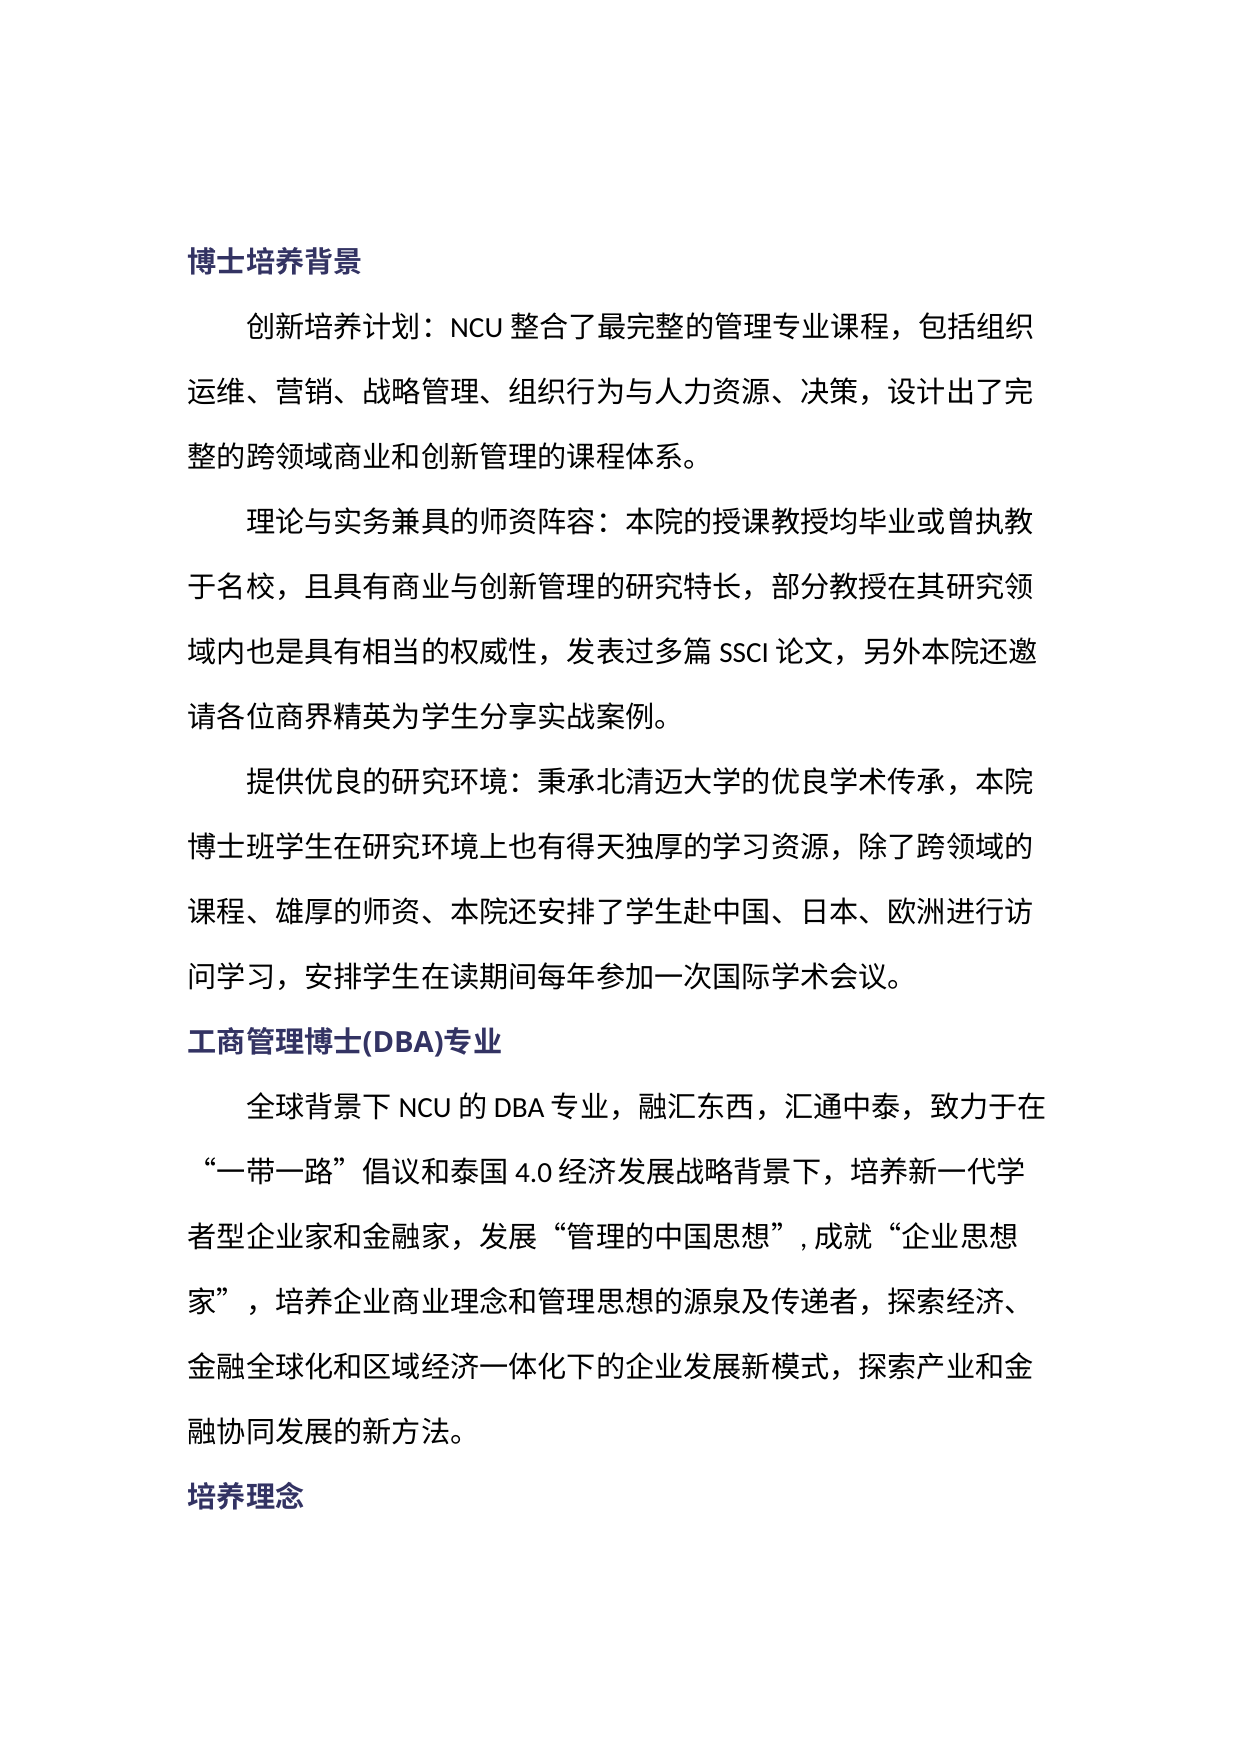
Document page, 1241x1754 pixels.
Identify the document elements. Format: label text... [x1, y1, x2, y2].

text 博士培养背景 [187, 227, 1053, 292]
text 工商管理博士(DBA)专业 [187, 1007, 1053, 1072]
text 理论与实务兼具的师资阵容：本院的授课教授均毕业或曾执教于名校，且具有商业与创新管理的研究特长，部分教授在其研究领域内也是具有相当的权威性，发表过多篇 SSCI 论文，另外本院还邀请各位商界精英为学生分享实战案例。 [187, 487, 1053, 747]
text 提供优良的研究环境：秉承北清迈大学的优良学术传承，本院博士班学生在研究环境上也有得天独厚的学习资源，除了跨领域的课程、雄厚的师资、本院还安排了学生赴中国、日本、欧洲进行访问学习，安排学生在读期间每年参加一次国际学术会议。 [187, 747, 1053, 1007]
text 创新培养计划：NCU 整合了最完整的管理专业课程，包括组织运维、营销、战略管理、组织行为与人力资源、决策，设计出了完整的跨领域商业和创新管理的课程体系。 [187, 292, 1053, 487]
text 培养理念 [187, 1462, 1053, 1527]
text 全球背景下 NCU 的 DBA 专业，融汇东西，汇通中泰，致力于在“一带一路”倡议和泰国 4.0 经济发展战略背景下，培养新一代学者型企业家和金融家，发展“管理的中国思想”, 成就“企业思想家”，培养企业商业理念和管理思想的源泉及传递者，探索经济、金融全球化和区域经济一体化下的企业发展新模式，探索产业和金融协同发展的新方法。 [187, 1072, 1053, 1462]
